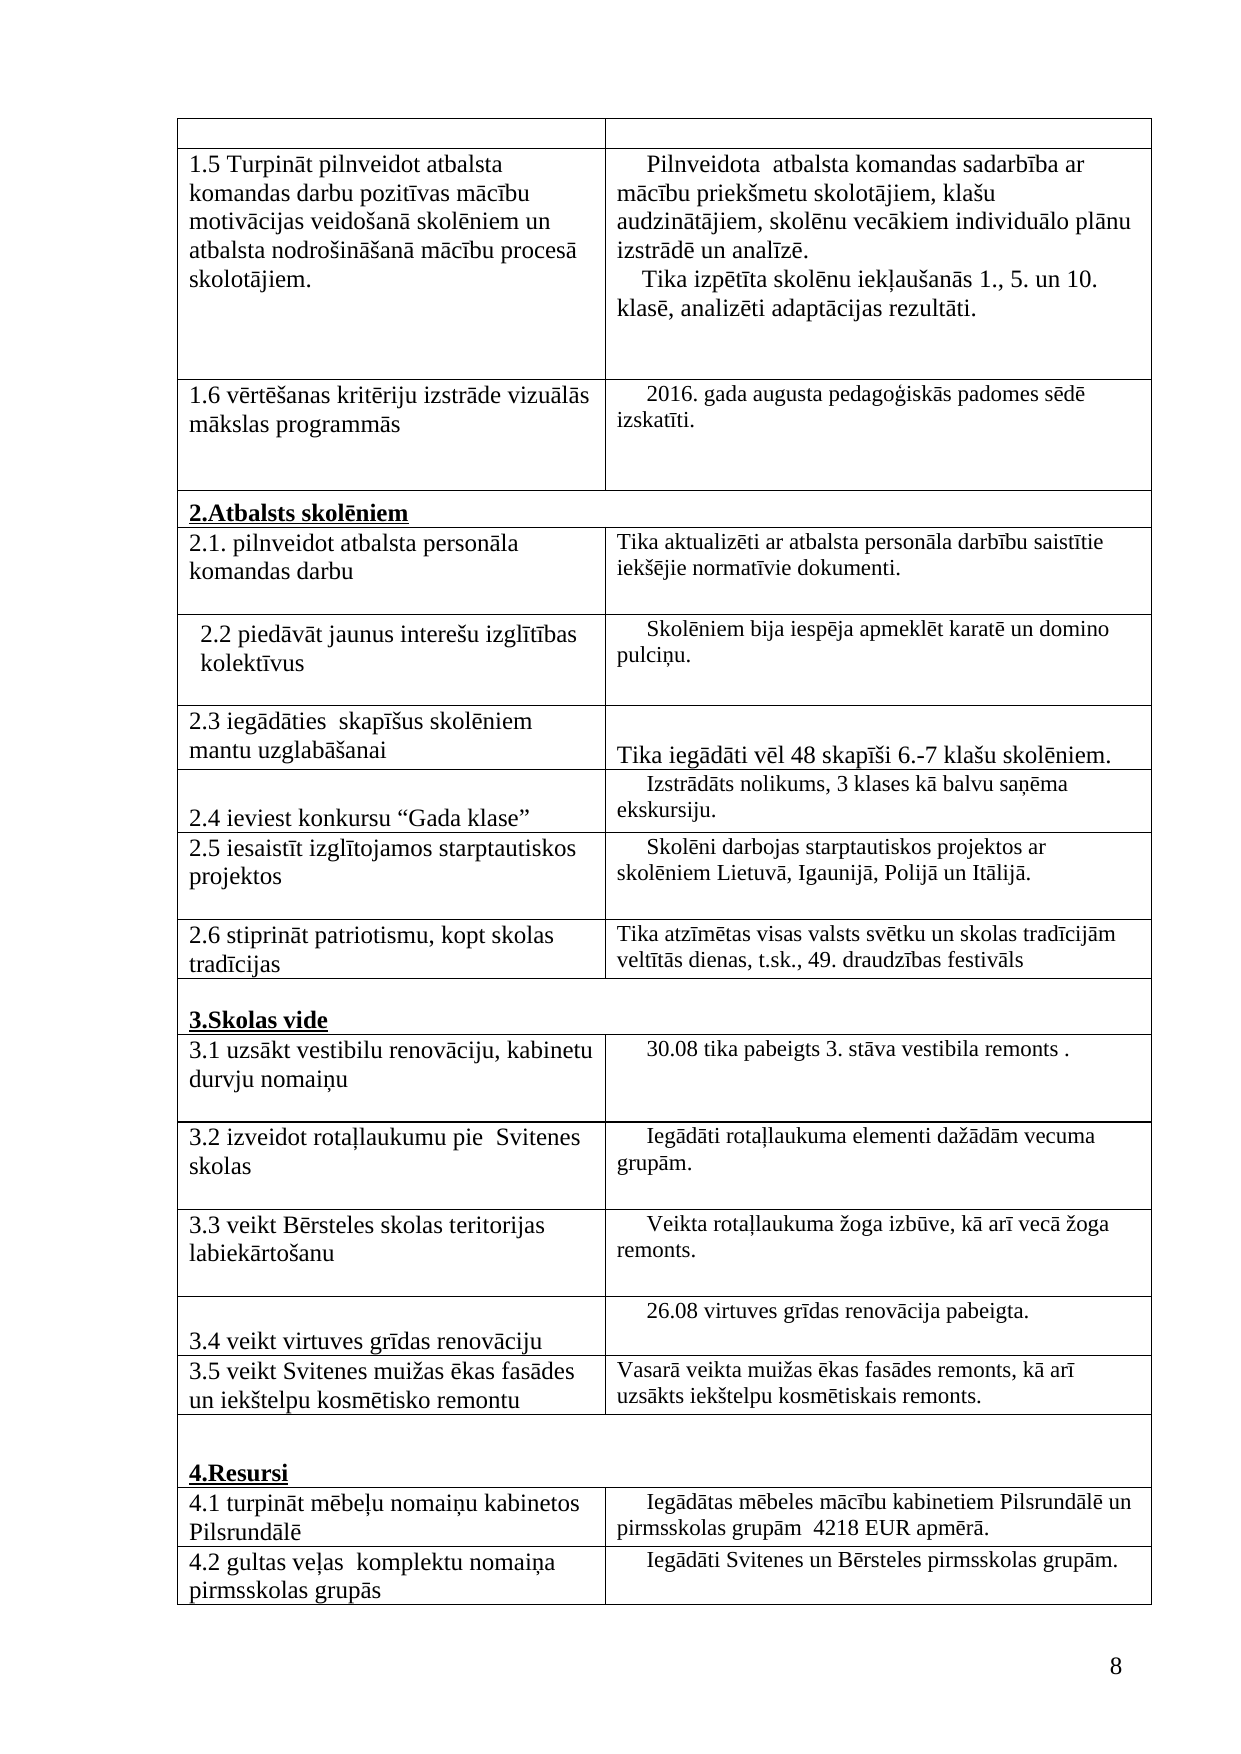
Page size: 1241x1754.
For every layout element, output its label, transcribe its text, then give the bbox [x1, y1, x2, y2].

table_cell 3.1 uzsākt vestibilu renovāciju, kabinetu durvju nomaiņu [178, 1035, 605, 1121]
table_cell Iegādāti Svitenes un Bērsteles pirmsskolas grupām. [606, 1547, 1151, 1604]
table_cell 3.2 izveidot rotaļlaukumu pie Svitenes skolas [178, 1123, 605, 1209]
table_cell 1.6 vērtēšanas kritēriju izstrāde vizuālās mākslas programmās [178, 380, 605, 490]
table_cell 4.2 gultas veļas komplektu nomaiņa pirmsskolas grupās [178, 1547, 605, 1604]
table_cell 3.4 veikt virtuves grīdas renovāciju [178, 1297, 605, 1355]
table_cell Tika aktualizēti ar atbalsta personāla darbību saistītie iekšējie normatīvie dokumenti. [606, 528, 1151, 614]
table_cell 3.5 veikt Svitenes muižas ēkas fasādes un iekštelpu kosmētisko remontu [178, 1356, 605, 1414]
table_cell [178, 119, 605, 148]
table_cell 4.1 turpināt mēbeļu nomaiņu kabinetos Pilsrundālē [178, 1488, 605, 1546]
table_cell 2.4 ieviest konkursu “Gada klase” [178, 770, 605, 832]
table_cell Tika iegādāti vēl 48 skapīši 6.-7 klašu skolēniem. [606, 706, 1151, 769]
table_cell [606, 119, 1151, 148]
table_cell Pilnveidota atbalsta komandas sadarbība ar mācību priekšmetu skolotājiem, klašu audzinātājiem, skolēnu vecākiem individuālo plānu izstrādē un analīzē. Tika izpētīta skolēnu iekļaušanās 1., 5. un 10. klasē, analizēti adaptācijas rezultāti. [606, 149, 1151, 379]
table_cell Skolēniem bija iespēja apmeklēt karatē un domino pulciņu. [606, 615, 1151, 705]
table_cell 3.Skolas vide [178, 979, 1151, 1034]
table_cell [178, 615, 605, 705]
table_cell Vasarā veikta muižas ēkas fasādes remonts, kā arī uzsākts iekštelpu kosmētiskais remonts. [606, 1356, 1151, 1414]
table_cell Izstrādāts nolikums, 3 klases kā balvu saņēma ekskursiju. [606, 770, 1151, 832]
table_cell 2.3 iegādāties skapīšus skolēniem mantu uzglabāšanai [178, 706, 605, 769]
table_cell 4.Resursi [178, 1415, 1151, 1487]
table_cell Iegādātas mēbeles mācību kabinetiem Pilsrundālē un pirmsskolas grupām 4218 EUR apmērā. [606, 1488, 1151, 1546]
table_cell 3.3 veikt Bērsteles skolas teritorijas labiekārtošanu [178, 1210, 605, 1296]
table_cell Veikta rotaļlaukuma žoga izbūve, kā arī vecā žoga remonts. [606, 1210, 1151, 1296]
table_cell 2.5 iesaistīt izglītojamos starptautiskos projektos [178, 833, 605, 919]
table_cell 2.6 stiprināt patriotismu, kopt skolas tradīcijas [178, 920, 605, 977]
table_cell 1.5 Turpināt pilnveidot atbalsta komandas darbu pozitīvas mācību motivācijas veidošanā skolēniem un atbalsta nodrošināšanā mācību procesā skolotājiem. [178, 149, 605, 379]
table_cell Tika atzīmētas visas valsts svētku un skolas tradīcijām veltītās dienas, t.sk., 49. draudzības festivāls [606, 920, 1151, 977]
table_cell 2.Atbalsts skolēniem [178, 491, 1151, 527]
table_cell Skolēni darbojas starptautiskos projektos ar skolēniem Lietuvā, Igaunijā, Polijā un Itālijā. [606, 833, 1151, 919]
table_cell Iegādāti rotaļlaukuma elementi dažādām vecuma grupām. [606, 1123, 1151, 1209]
table_cell 26.08 virtuves grīdas renovācija pabeigta. [606, 1297, 1151, 1355]
table_cell 2016. gada augusta pedagoģiskās padomes sēdē izskatīti. [606, 380, 1151, 490]
table_cell 30.08 tika pabeigts 3. stāva vestibila remonts . [606, 1035, 1151, 1121]
table_cell 2.1. pilnveidot atbalsta personāla komandas darbu [178, 528, 605, 614]
